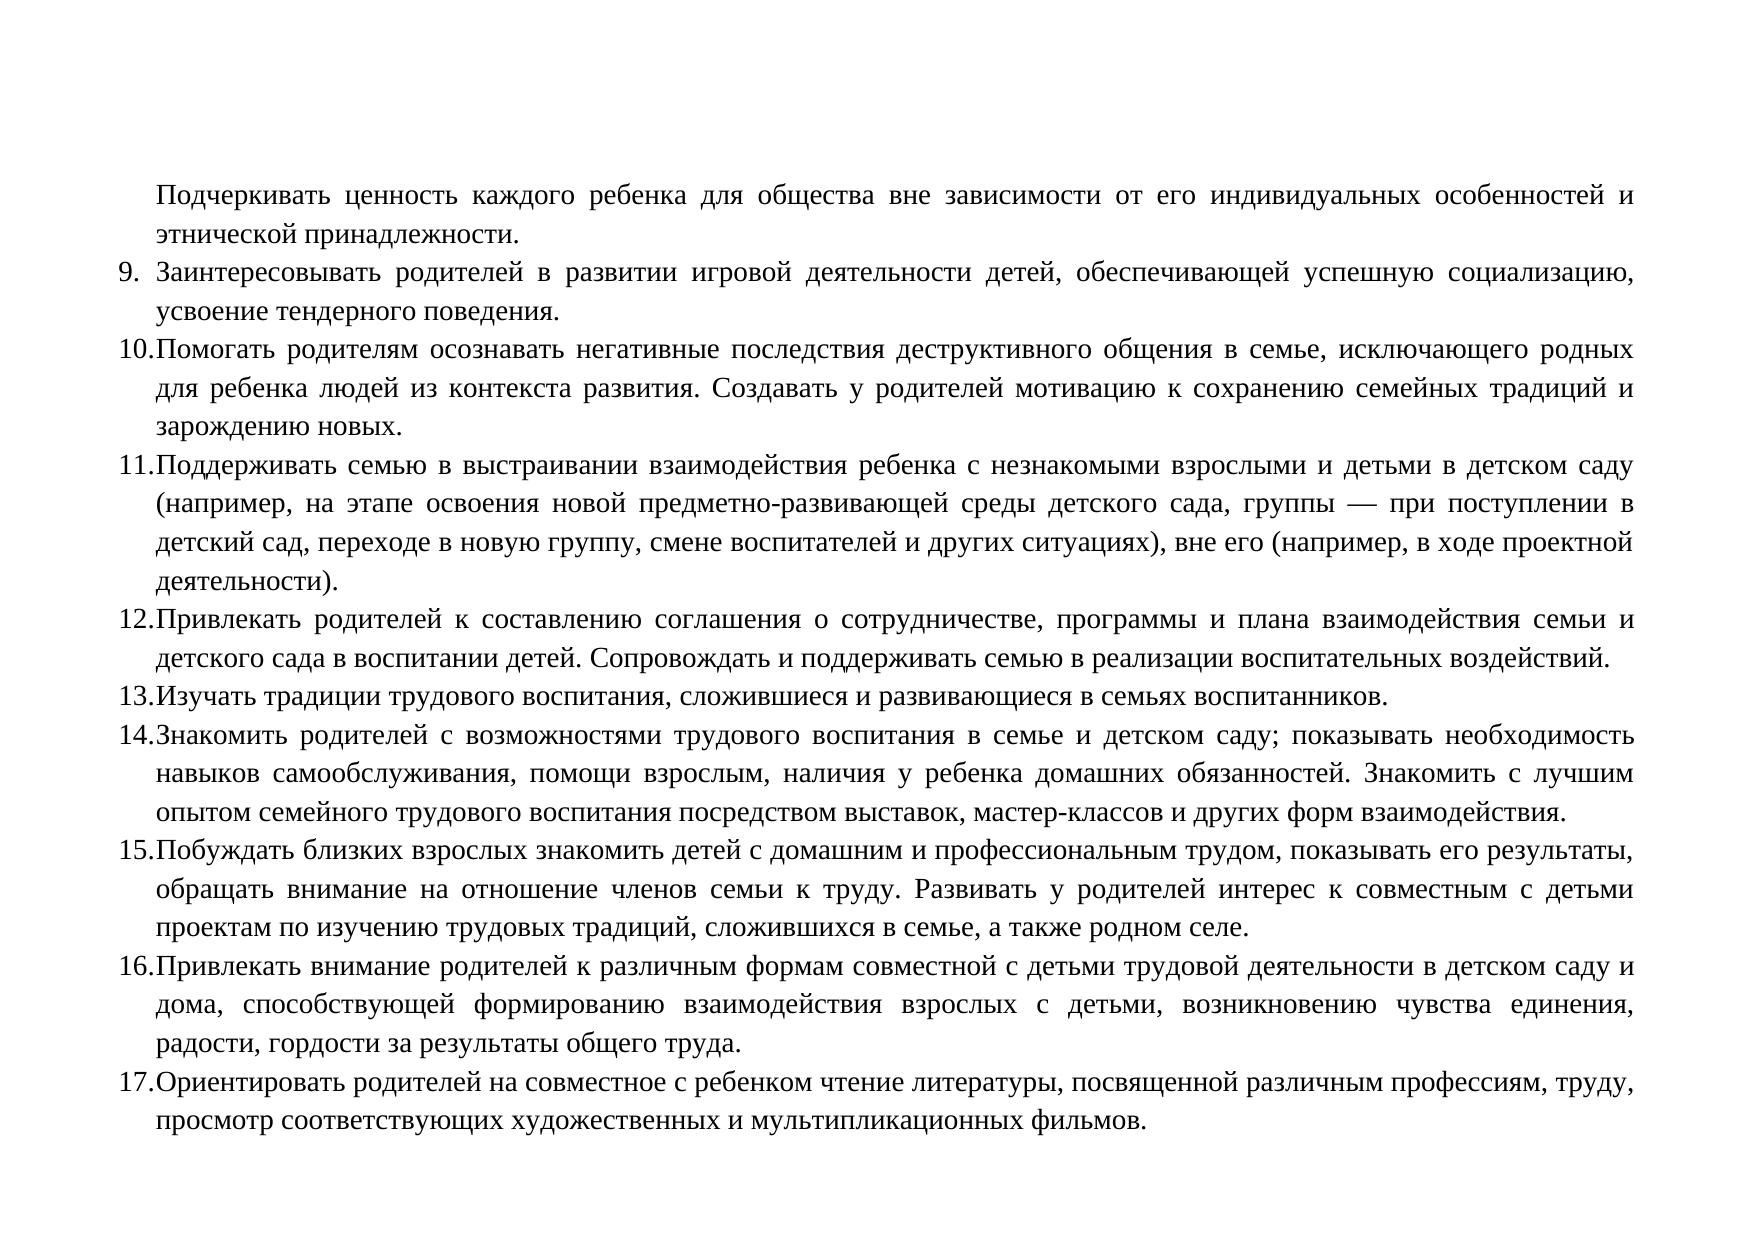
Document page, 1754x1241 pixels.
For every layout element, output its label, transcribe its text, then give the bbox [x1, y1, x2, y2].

list Заинтересовывать родителей в развитии игровой деятельности детей, обеспечивающей успешную социализацию, усвоение тендерного поведения. [118, 254, 1636, 326]
list Поддерживать семью в выстраивании взаимодействия ребенка с незнакомыми взрослыми и детьми в детском саду (например, на этапе освоения новой предметно-развивающей среды детского сада, группы — при поступлении в детский сад, переходе в новую группу, смене воспитателей и других ситуациях), вне его (например, в ходе проектной деятельности). [118, 447, 1636, 596]
list Побуждать близких взрослых знакомить детей с домашним и профессиональным трудом, показывать его результаты, обращать внимание на отношение членов семьи к труду. Развивать у родителей интерес к совместным с детьми проектам по изучению трудовых традиций, сложившихся в семье, а также родном селе. [118, 832, 1636, 943]
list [118, 177, 1636, 249]
list Изучать традиции трудового воспитания, сложившиеся и развивающиеся в семьях воспитанников. [118, 678, 1636, 712]
list Привлекать родителей к составлению соглашения о сотрудничестве, программы и плана взаимодействия семьи и детского сада в воспитании детей. Сопровождать и поддерживать семью в реализации воспитательных воздействий. [118, 601, 1636, 673]
list Ориентировать родителей на совместное с ребенком чтение литературы, посвященной различным профессиям, труду, просмотр соответствующих художественных и мультипликационных фильмов. [118, 1064, 1636, 1136]
list Помогать родителям осознавать негативные последствия деструктивного общения в семье, исключающего родных для ребенка людей из контекста развития. Создавать у родителей мотивацию к сохранению семейных традиций и зарождению новых. [118, 331, 1636, 442]
list Привлекать внимание родителей к различным формам совместной с детьми трудовой деятельности в детском саду и дома, способствующей формированию взаимодействия взрослых с детьми, возникновению чувства единения, радости, гордости за результаты общего труда. [118, 948, 1636, 1059]
list Знакомить родителей с возможностями трудового воспитания в семье и детском саду; показывать необходимость навыков самообслуживания, помощи взрослым, наличия у ребенка домашних обязанностей. Знакомить с лучшим опытом семейного трудового воспитания посредством выставок, мастер-классов и других форм взаимодействия. [118, 717, 1636, 827]
